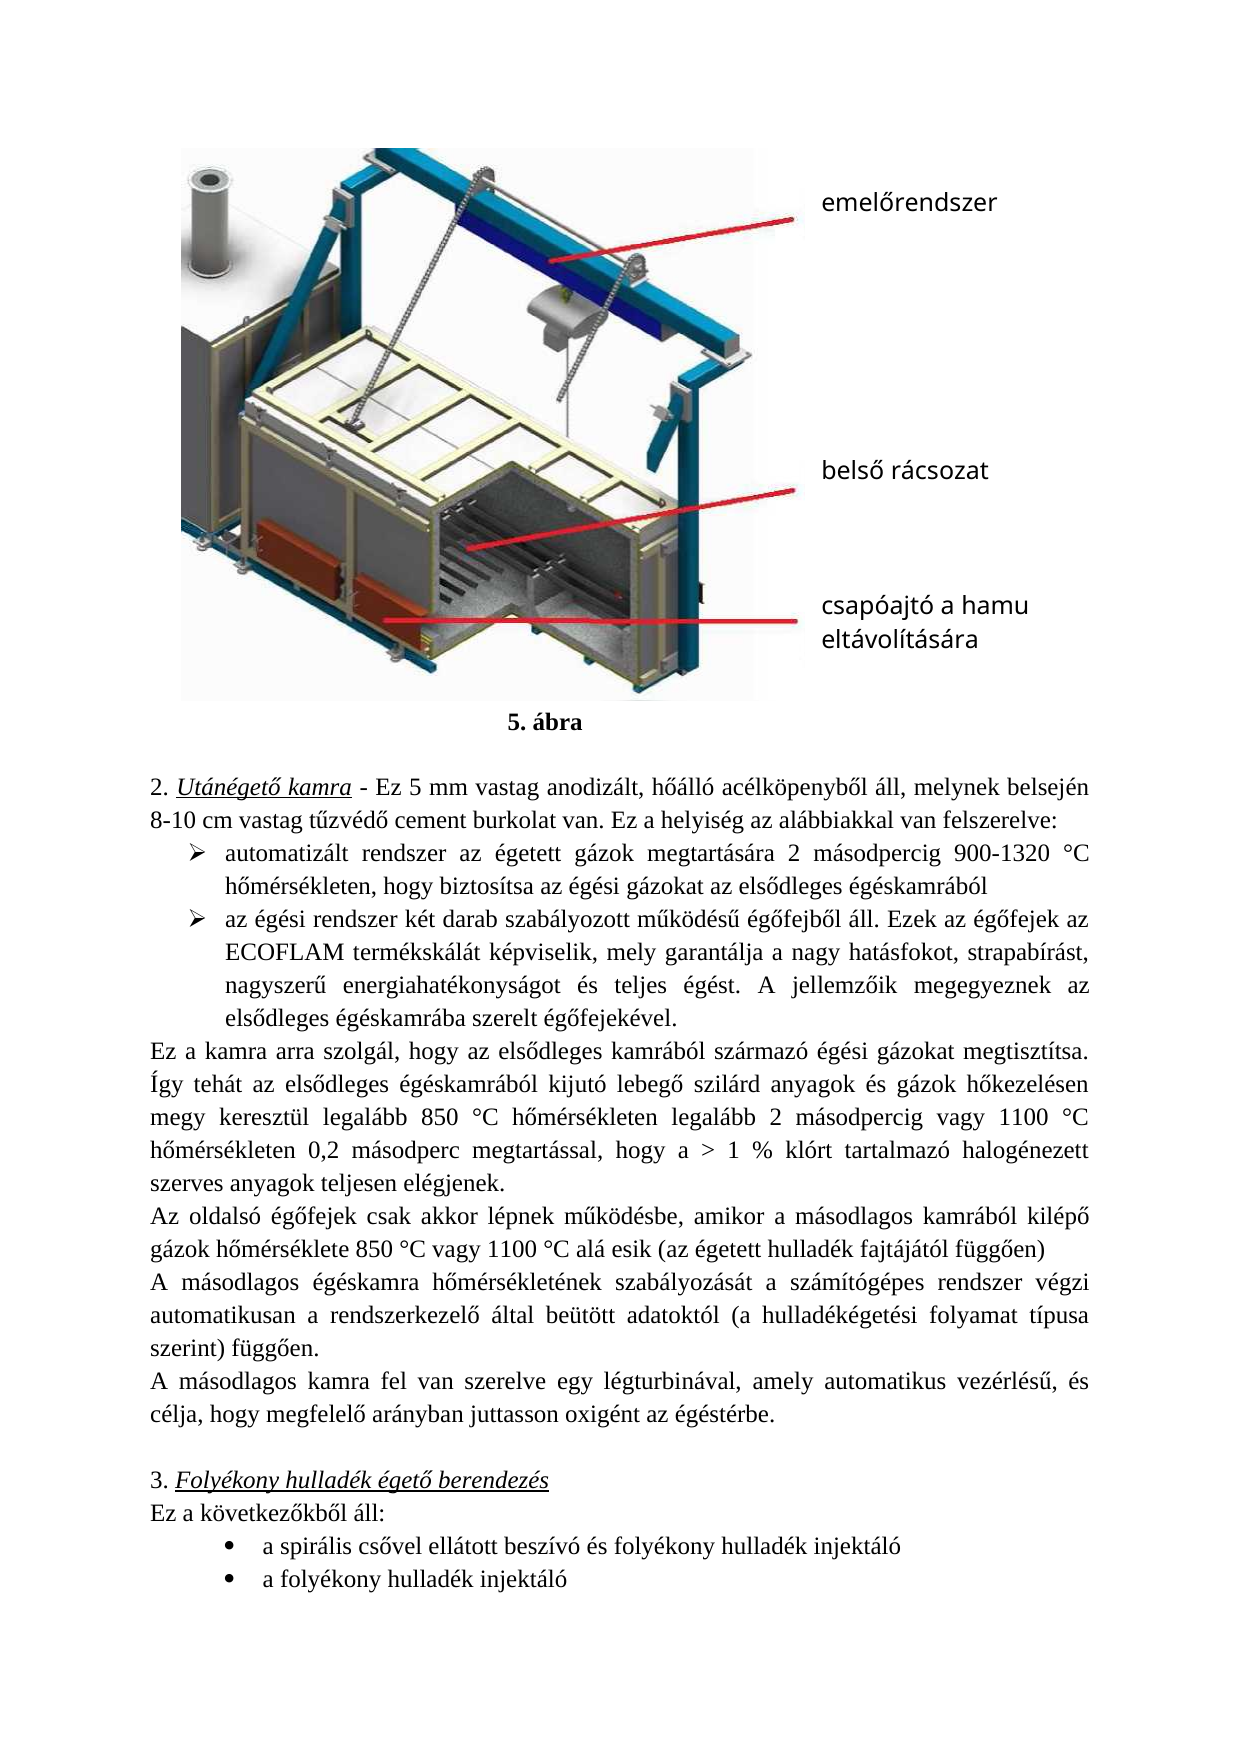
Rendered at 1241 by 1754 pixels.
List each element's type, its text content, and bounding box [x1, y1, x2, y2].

text 2. Utánégető kamra - Ez 5 mm vastag anodizált, hőálló acélköpenyből áll, melynek belsején 8-10 cm vastag tűzvédő cement burkolat van. Ez a helyiség az alábbiakkal van felszerelve: [150, 772, 1090, 833]
text Az oldalsó égőfejek csak akkor lépnek működésbe, amikor a másodlagos kamrából kilépő gázok hőmérséklete 850 °C vagy 1100 °C alá esik (az égetett hulladék fajtájától függően) [150, 1201, 1090, 1263]
list a spirális csővel ellátott beszívó és folyékony hulladék injektáló [225, 1531, 1090, 1560]
picture [181, 148, 1060, 701]
list a folyékony hulladék injektáló [225, 1564, 1090, 1593]
text A másodlagos égéskamra hőmérsékletének szabályozását a számítógépes rendszer végzi automatikusan a rendszerkezelő által beütött adatoktól (a hulladékégetési folyamat típusa szerint) függően. [150, 1267, 1090, 1362]
text 3. Folyékony hulladék égető berendezés [150, 1465, 1090, 1494]
text Ez a kamra arra szolgál, hogy az elsődleges kamrából származó égési gázokat megtisztítsa. Így tehát az elsődleges égéskamrából kijutó lebegő szilárd anyagok és gázok hőkezelésen megy keresztül legalább 850 °C hőmérsékleten legalább 2 másodpercig vagy 1100 °C hőmérsékleten 0,2 másodperc megtartással, hogy a > 1 % klórt tartalmazó halogénezett szerves anyagok teljesen elégjenek. [150, 1036, 1090, 1197]
list az égési rendszer két darab szabályozott működésű égőfejből áll. Ezek az égőfejek az ECOFLAM termékskálát képviselik, mely garantálja a nagy hatásfokot, strapabírást, nagyszerű energiahatékonyságot és teljes égést. A jellemzőik megegyeznek az elsődleges égéskamrába szerelt égőfejekével. [187, 904, 1090, 1032]
text Ez a következőkből áll: [150, 1498, 1090, 1527]
text A másodlagos kamra fel van szerelve egy légturbinával, amely automatikus vezérlésű, és célja, hogy megfelelő arányban juttasson oxigént az égéstérbe. [150, 1366, 1090, 1428]
list automatizált rendszer az égetett gázok megtartására 2 másodpercig 900-1320 °C hőmérsékleten, hogy biztosítsa az égési gázokat az elsődleges égéskamrából [187, 838, 1090, 899]
